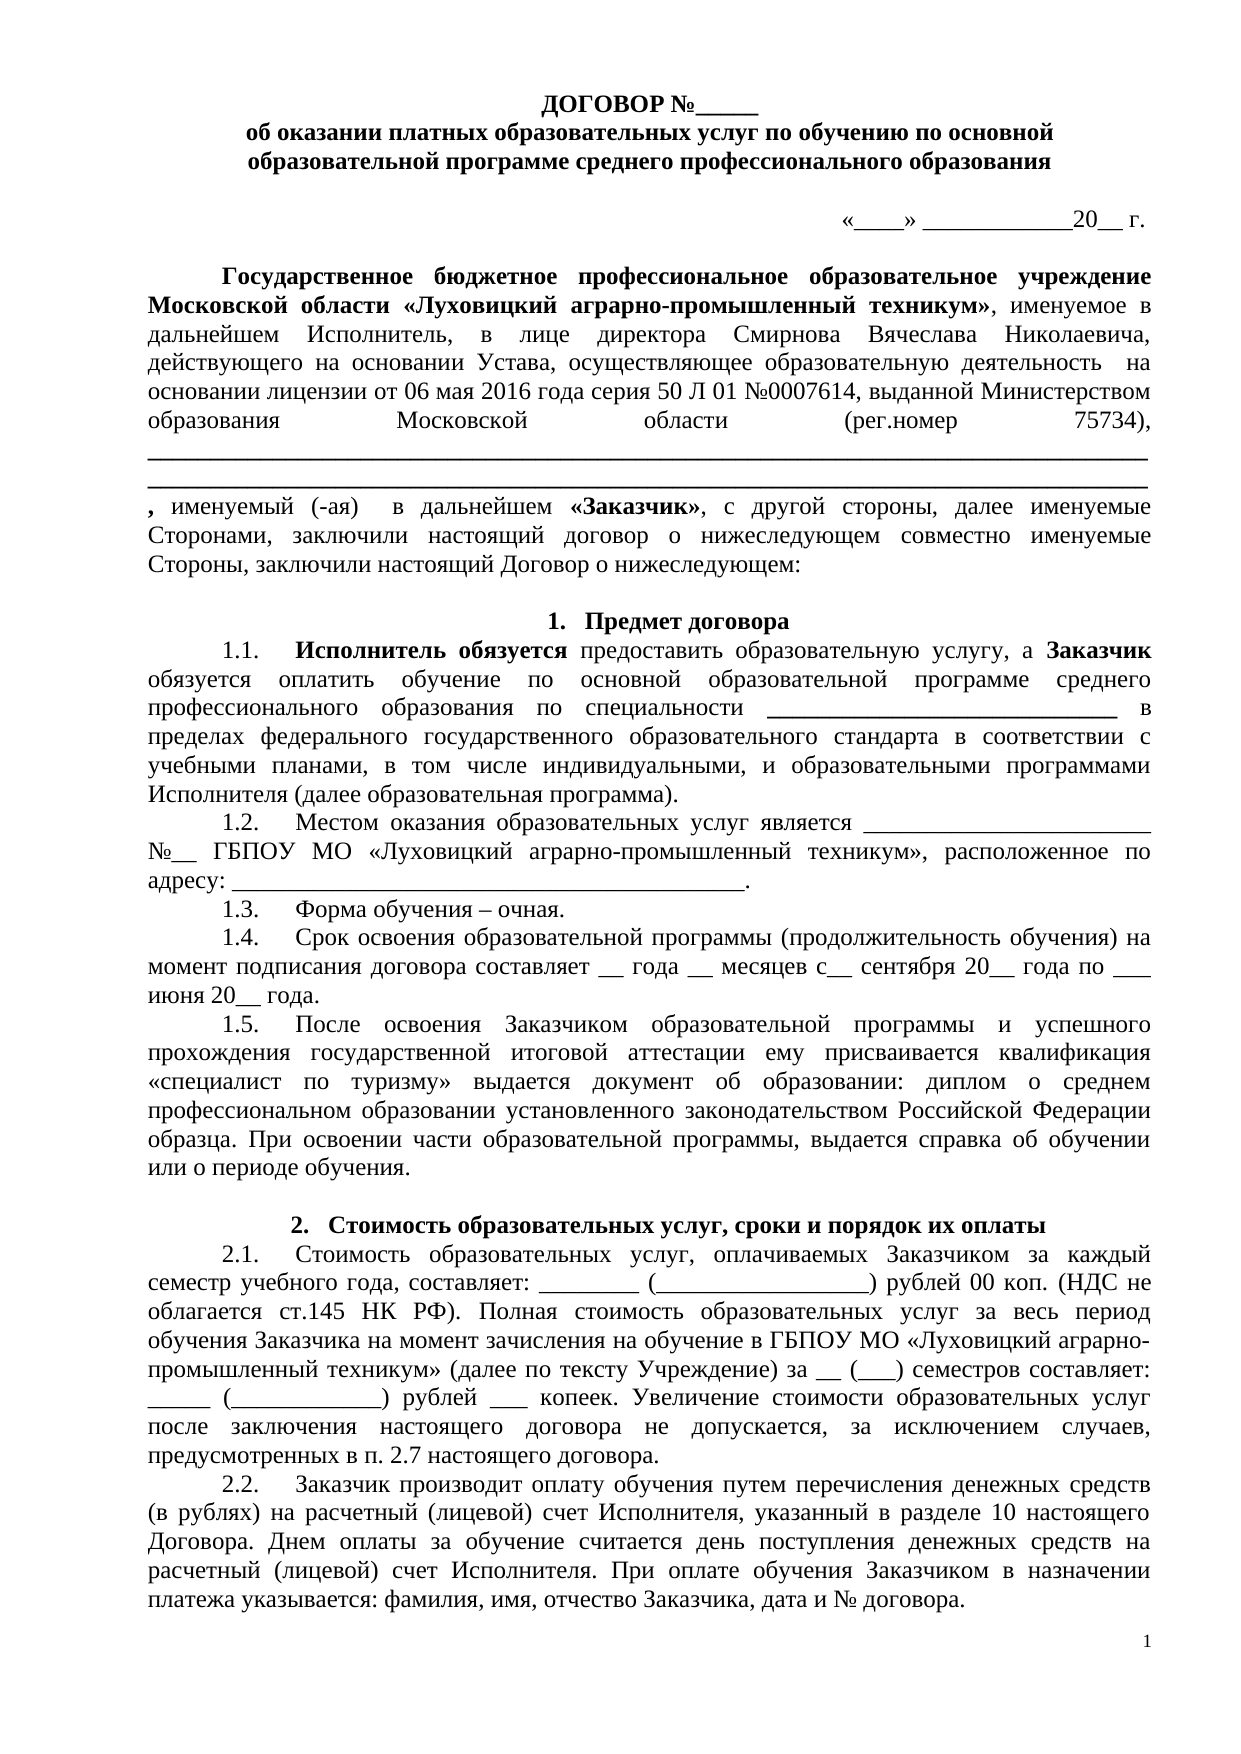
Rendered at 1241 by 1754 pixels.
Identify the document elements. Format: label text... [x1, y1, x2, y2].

list Форма обучения – очная. [148, 894, 1152, 922]
text Государственное бюджетное профессиональное образовательное учреждение Московской области «Луховицкий аграрно-промышленный техникум», именуемое в дальнейшем Исполнитель, в лице директора Смирнова Вячеслава Николаевича, действующего на основании Устава, осуществляющее образовательную деятельность на основании лицензии от 06 мая 2016 года серия 50 Л 01 №0007614, выданной Министерством образования Московской области (рег.номер 75734), ________________________________________________________________________________ ________________________________________________________________________________, именуемый (-ая) в дальнейшем «Заказчик», с другой стороны, далее именуемые Сторонами, заключили настоящий договор о нижеследующем совместно именуемые Стороны, заключили настоящий Договор о нижеследующем: [148, 261, 1152, 577]
list Заказчик производит оплату обучения путем перечисления денежных средств (в рублях) на расчетный (лицевой) счет Исполнителя, указанный в разделе 10 настоящего Договора. Днем оплаты за обучение считается день поступления денежных средств на расчетный (лицевой) счет Исполнителя. При оплате обучения Заказчиком в назначении платежа указывается: фамилия, имя, отчество Заказчика, дата и № договора. [148, 1469, 1152, 1612]
list Исполнитель обязуется предоставить образовательную услугу, а Заказчик обязуется оплатить обучение по основной образовательной программе среднего профессионального образования по специальности ____________________________ в пределах федерального государственного образовательного стандарта в соответствии с учебными планами, в том числе индивидуальными, и образовательными программами Исполнителя (далее образовательная программа). [148, 635, 1152, 807]
title ДОГОВОР №_____ [148, 89, 1152, 117]
text «____» ____________20__ г. [148, 204, 1152, 232]
list Стоимость образовательных услуг, оплачиваемых Заказчиком за каждый семестр учебного года, составляет: ________ (_________________) рублей 00 коп. (НДС не облагается ст.145 НК РФ). Полная стоимость образовательных услуг за весь период обучения Заказчика на момент зачисления на обучение в ГБПОУ МО «Луховицкий аграрно-промышленный техникум» (далее по тексту Учреждение) за __ (___) семестров составляет: _____ (____________) рублей ___ копеек. Увеличение стоимости образовательных услуг после заключения настоящего договора не допускается, за исключением случаев, предусмотренных в п. 2.7 настоящего договора. [148, 1239, 1152, 1469]
list Предмет договора [185, 606, 1152, 635]
list Стоимость образовательных услуг, сроки и порядок их оплаты [185, 1210, 1152, 1239]
list Местом оказания образовательных услуг является _______________________ №__ ГБПОУ МО «Луховицкий аграрно-промышленный техникум», расположенное по адресу: _________________________________________. [148, 807, 1152, 894]
list После освоения Заказчиком образовательной программы и успешного прохождения государственной итоговой аттестации ему присваивается квалификация «специалист по туризму» выдается документ об образовании: диплом о среднем профессиональном образовании установленного законодательством Российской Федерации образца. При освоении части образовательной программы, выдается справка об обучении или о периоде обучения. [148, 1009, 1152, 1181]
title об оказании платных образовательных услуг по обучению по основной образовательной программе среднего профессионального образования [148, 117, 1152, 175]
list Срок освоения образовательной программы (продолжительность обучения) на момент подписания договора составляет __ года __ месяцев с__ сентября 20__ года по ___ июня 20__ года. [148, 922, 1152, 1009]
